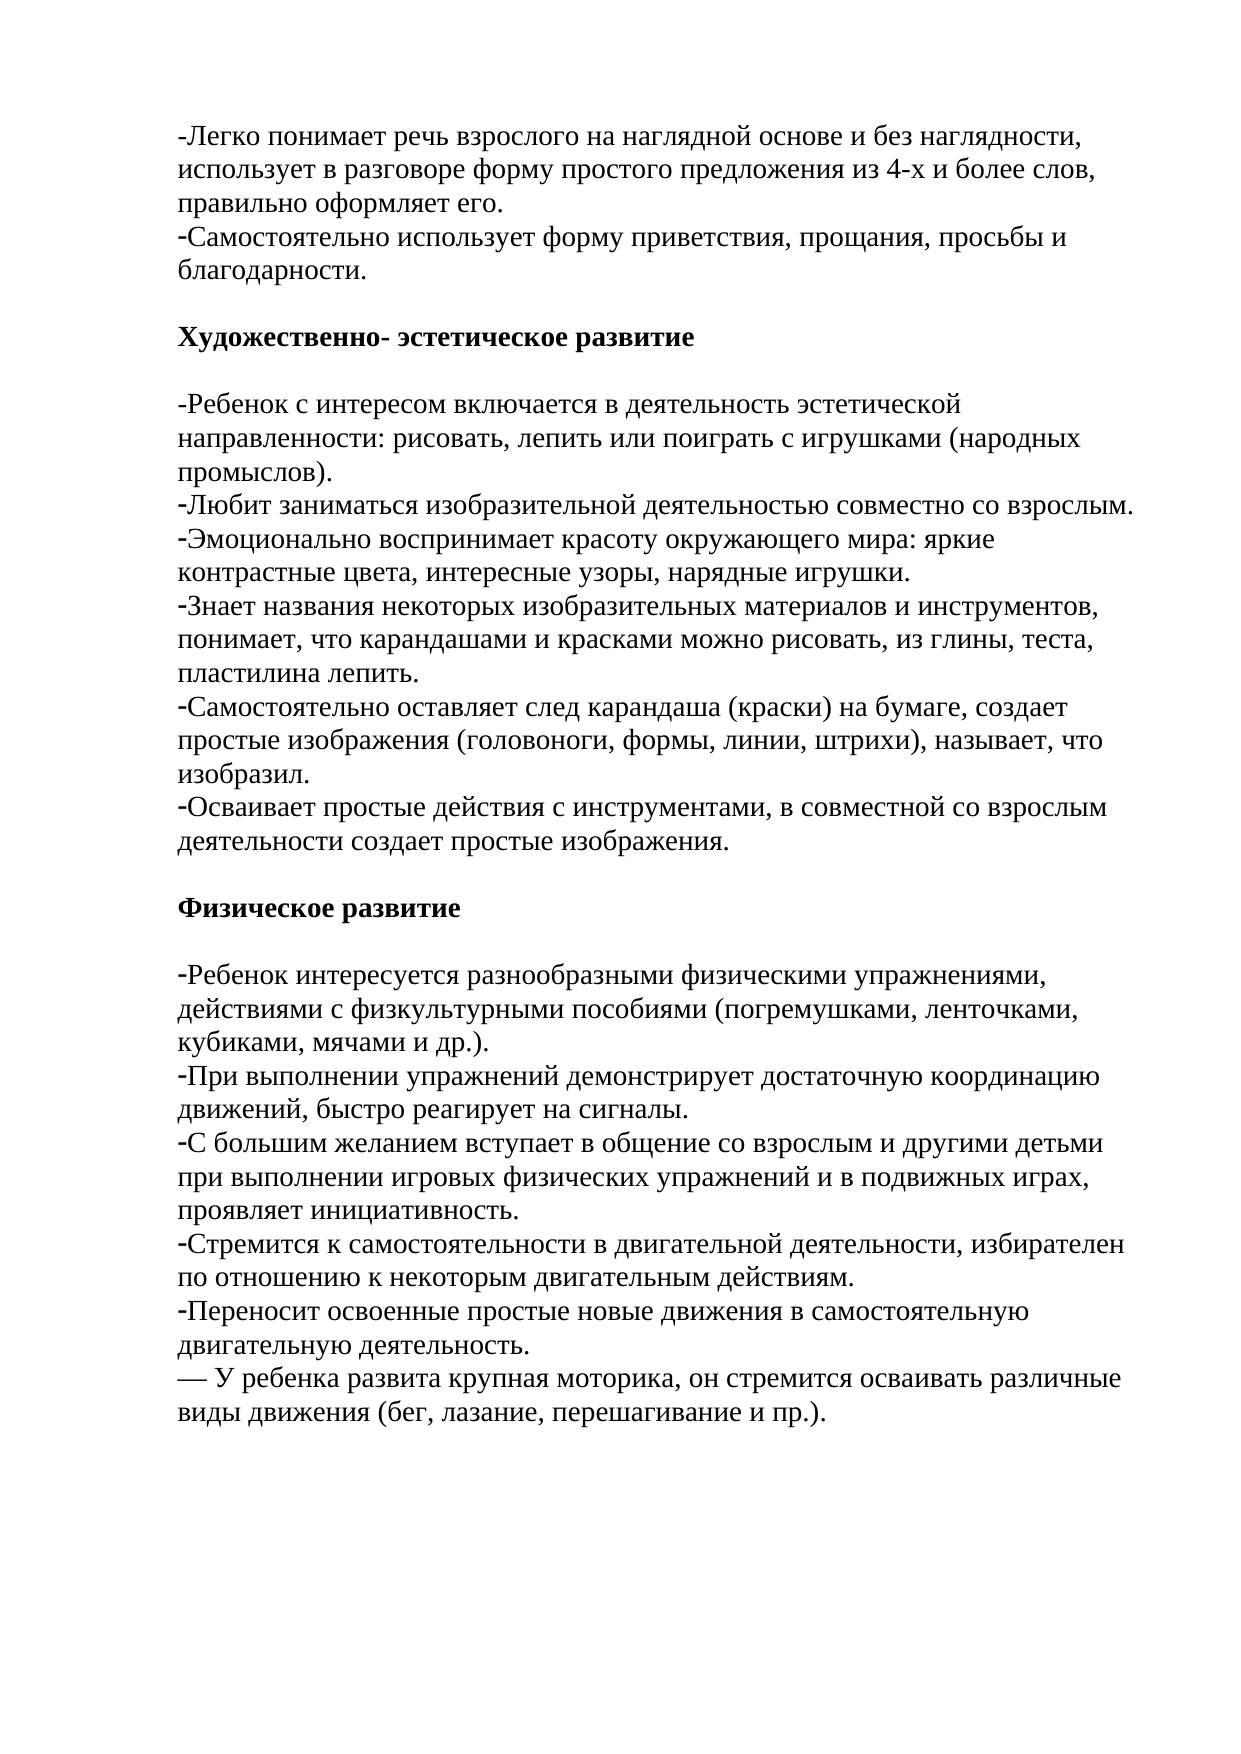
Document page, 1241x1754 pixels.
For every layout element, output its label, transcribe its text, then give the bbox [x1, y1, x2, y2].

text При выполнении упражнений демонстрирует достаточную координацию движений, быстро реагирует на сигналы. [177, 1058, 1152, 1125]
text -Легко понимает речь взрослого на наглядной основе и без наглядности, использует в разговоре форму простого предложения из 4-х и более слов, правильно оформляет его. [177, 118, 1152, 219]
text Самостоятельно оставляет след карандаша (краски) на бумаге, создает простые изображения (головоноги, формы, линии, штрихи), называет, что изобразил. [177, 689, 1152, 789]
text Переносит освоенные простые новые движения в самостоятельную двигательную деятельность. [177, 1293, 1152, 1360]
text — У ребенка развита крупная моторика, он стремится осваивать различные виды движения (бег, лазание, перешагивание и пр.). [177, 1360, 1152, 1427]
text Осваивает простые действия с инструментами, в совместной со взрослым деятельности создает простые изображения. [177, 789, 1152, 857]
text Физическое развитие [177, 890, 1152, 924]
text Художественно- эстетическое развитие [177, 319, 1152, 353]
text Самостоятельно использует форму приветствия, прощания, просьбы и благодарности. [177, 219, 1152, 286]
text Любит заниматься изобразительной деятельностью совместно со взрослым. [177, 487, 1152, 521]
text -Ребенок с интересом включается в деятельность эстетической направленности: рисовать, лепить или поиграть с игрушками (народных промыслов). [177, 387, 1152, 487]
text Стремится к самостоятельности в двигательной деятельности, избирателен по отношению к некоторым двигательным действиям. [177, 1226, 1152, 1293]
text Ребенок интересуется разнообразными физическими упражнениями, действиями с физкультурными пособиями (погремушками, ленточками, кубиками, мячами и др.). [177, 957, 1152, 1058]
text Знает названия некоторых изобразительных материалов и инструментов, понимает, что карандашами и красками можно рисовать, из глины, теста, пластилина лепить. [177, 588, 1152, 689]
text Эмоционально воспринимает красоту окружающего мира: яркие контрастные цвета, интересные узоры, нарядные игрушки. [177, 521, 1152, 588]
text С большим желанием вступает в общение со взрослым и другими детьми при выполнении игровых физических упражнений и в подвижных играх, проявляет инициативность. [177, 1125, 1152, 1226]
